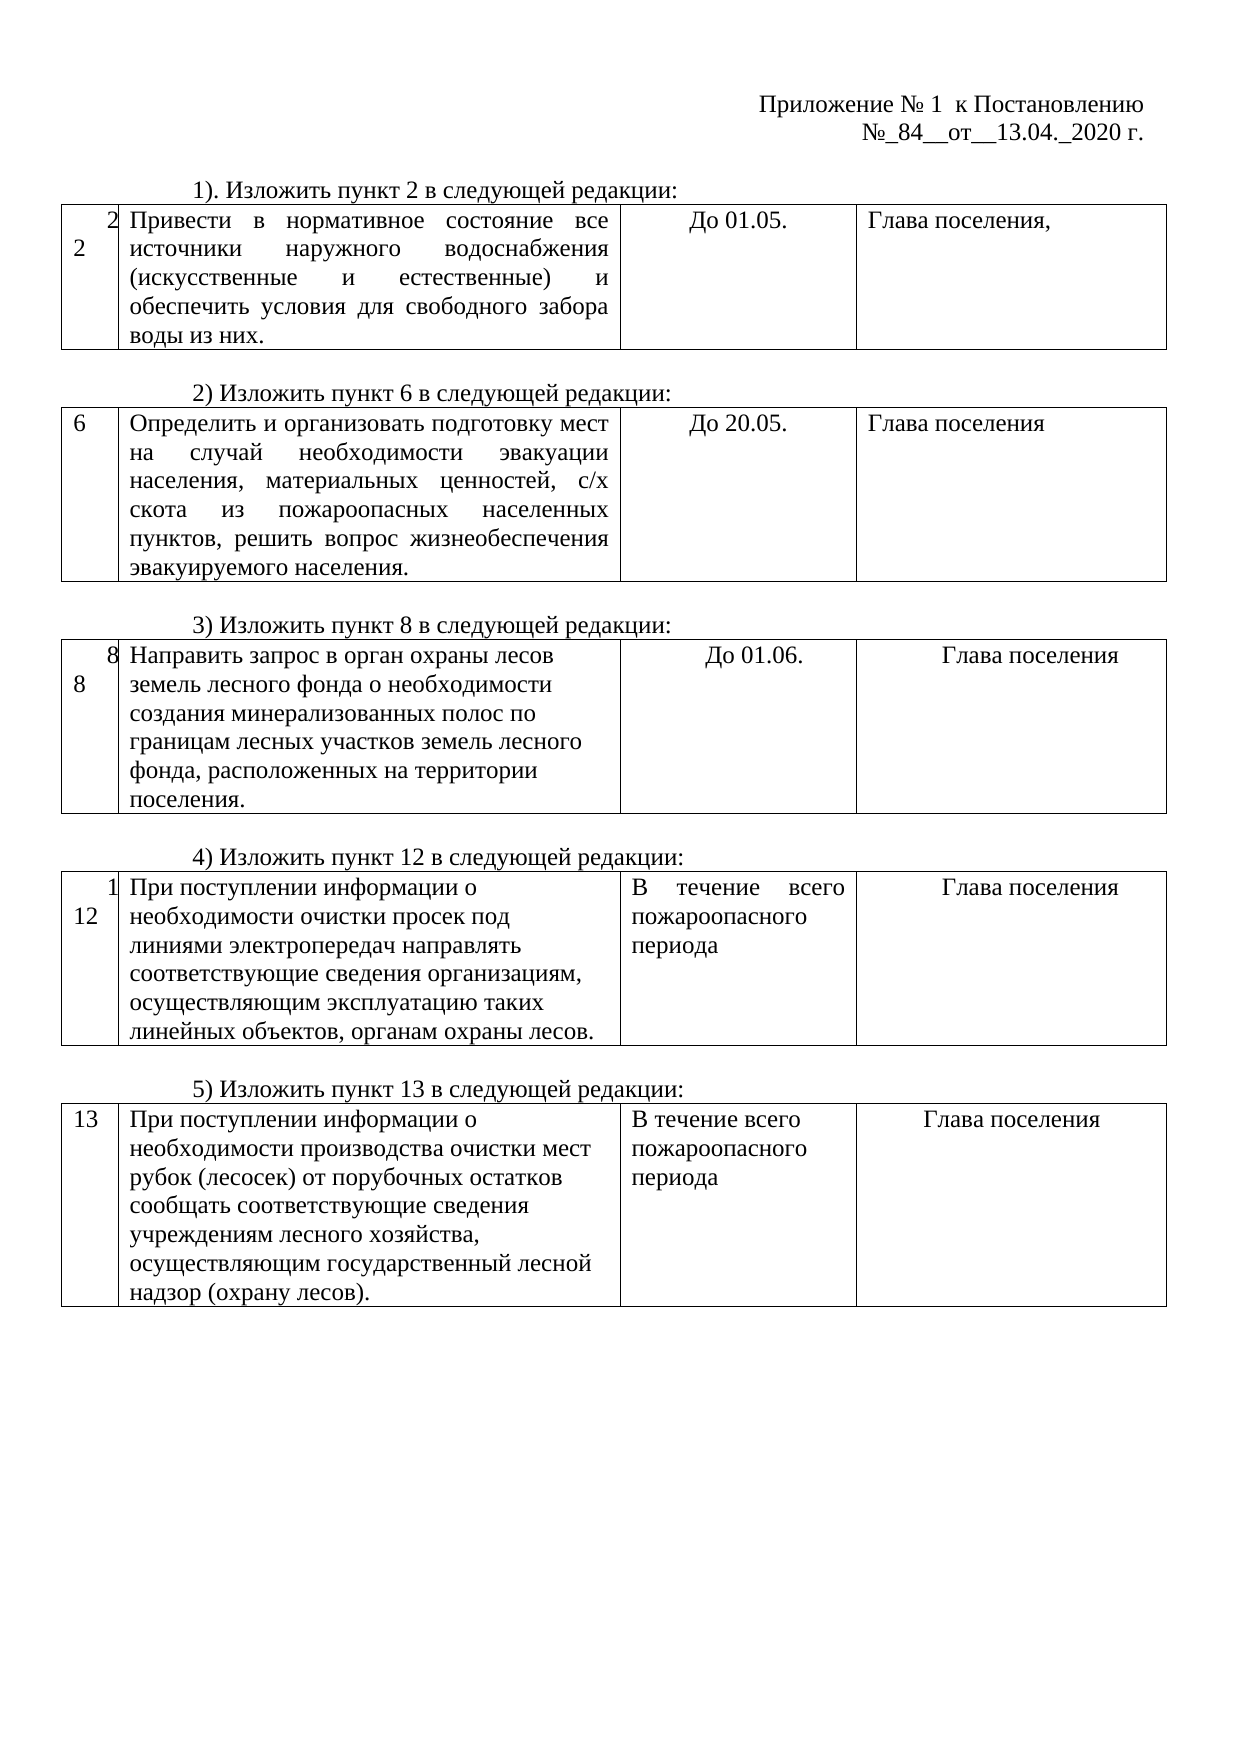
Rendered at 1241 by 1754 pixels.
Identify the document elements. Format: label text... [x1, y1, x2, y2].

table_header До 20.05. [621, 408, 856, 581]
table_header Глава поселения, [857, 205, 1166, 348]
table_header Определить и организовать подготовку мест на случай необходимости эвакуации населения, материальных ценностей, с/х скота из пожароопасных населенных пунктов, решить вопрос жизнеобеспечения эвакуируемого населения. [119, 408, 620, 581]
table_header Глава поселения [857, 640, 1166, 813]
table_header В течение всего пожароопасного периода [621, 1104, 856, 1306]
table_header До 01.06. [621, 640, 856, 813]
table_header При поступлении информации о необходимости производства очистки мест рубок (лесосек) от порубочных остатков сообщать соответствующие сведения учреждениям лесного хозяйства, осуществляющим государственный лесной надзор (охрану лесов). [119, 1104, 620, 1306]
table_header Глава поселения [857, 872, 1166, 1045]
table_header Привести в нормативное состояние все источники наружного водоснабжения (искусственные и естественные) и обеспечить условия для свободного забора воды из них. [119, 205, 620, 348]
text 3) Изложить пункт 8 в следующей редакции: [118, 610, 1144, 639]
table_header В течение всего пожароопасного периода [621, 872, 856, 1045]
table_header 2 2 [62, 205, 118, 348]
table_header Глава поселения [857, 408, 1166, 581]
text Приложение № 1 к Постановлению [118, 89, 1144, 117]
text №_84__от__13.04._2020 г. [118, 117, 1144, 146]
table_header При поступлении информации о необходимости очистки просек под линиями электропередач направлять соответствующие сведения организациям, осуществляющим эксплуатацию таких линейных объектов, органам охраны лесов. [119, 872, 620, 1045]
table_header Направить запрос в орган охраны лесов земель лесного фонда о необходимости создания минерализованных полос по границам лесных участков земель лесного фонда, расположенных на территории поселения. [119, 640, 620, 813]
text 5) Изложить пункт 13 в следующей редакции: [118, 1074, 1144, 1103]
text 4) Изложить пункт 12 в следующей редакции: [118, 842, 1144, 871]
table_header До 01.05. [621, 205, 856, 348]
text 1). Изложить пункт 2 в следующей редакции: [118, 175, 1144, 204]
table_header 88 [62, 640, 118, 813]
table_header Глава поселения [857, 1104, 1166, 1306]
table_header 13 [62, 1104, 118, 1306]
table_header 6 [62, 408, 118, 581]
table_header 112 [62, 872, 118, 1045]
text 2) Изложить пункт 6 в следующей редакции: [118, 378, 1144, 407]
